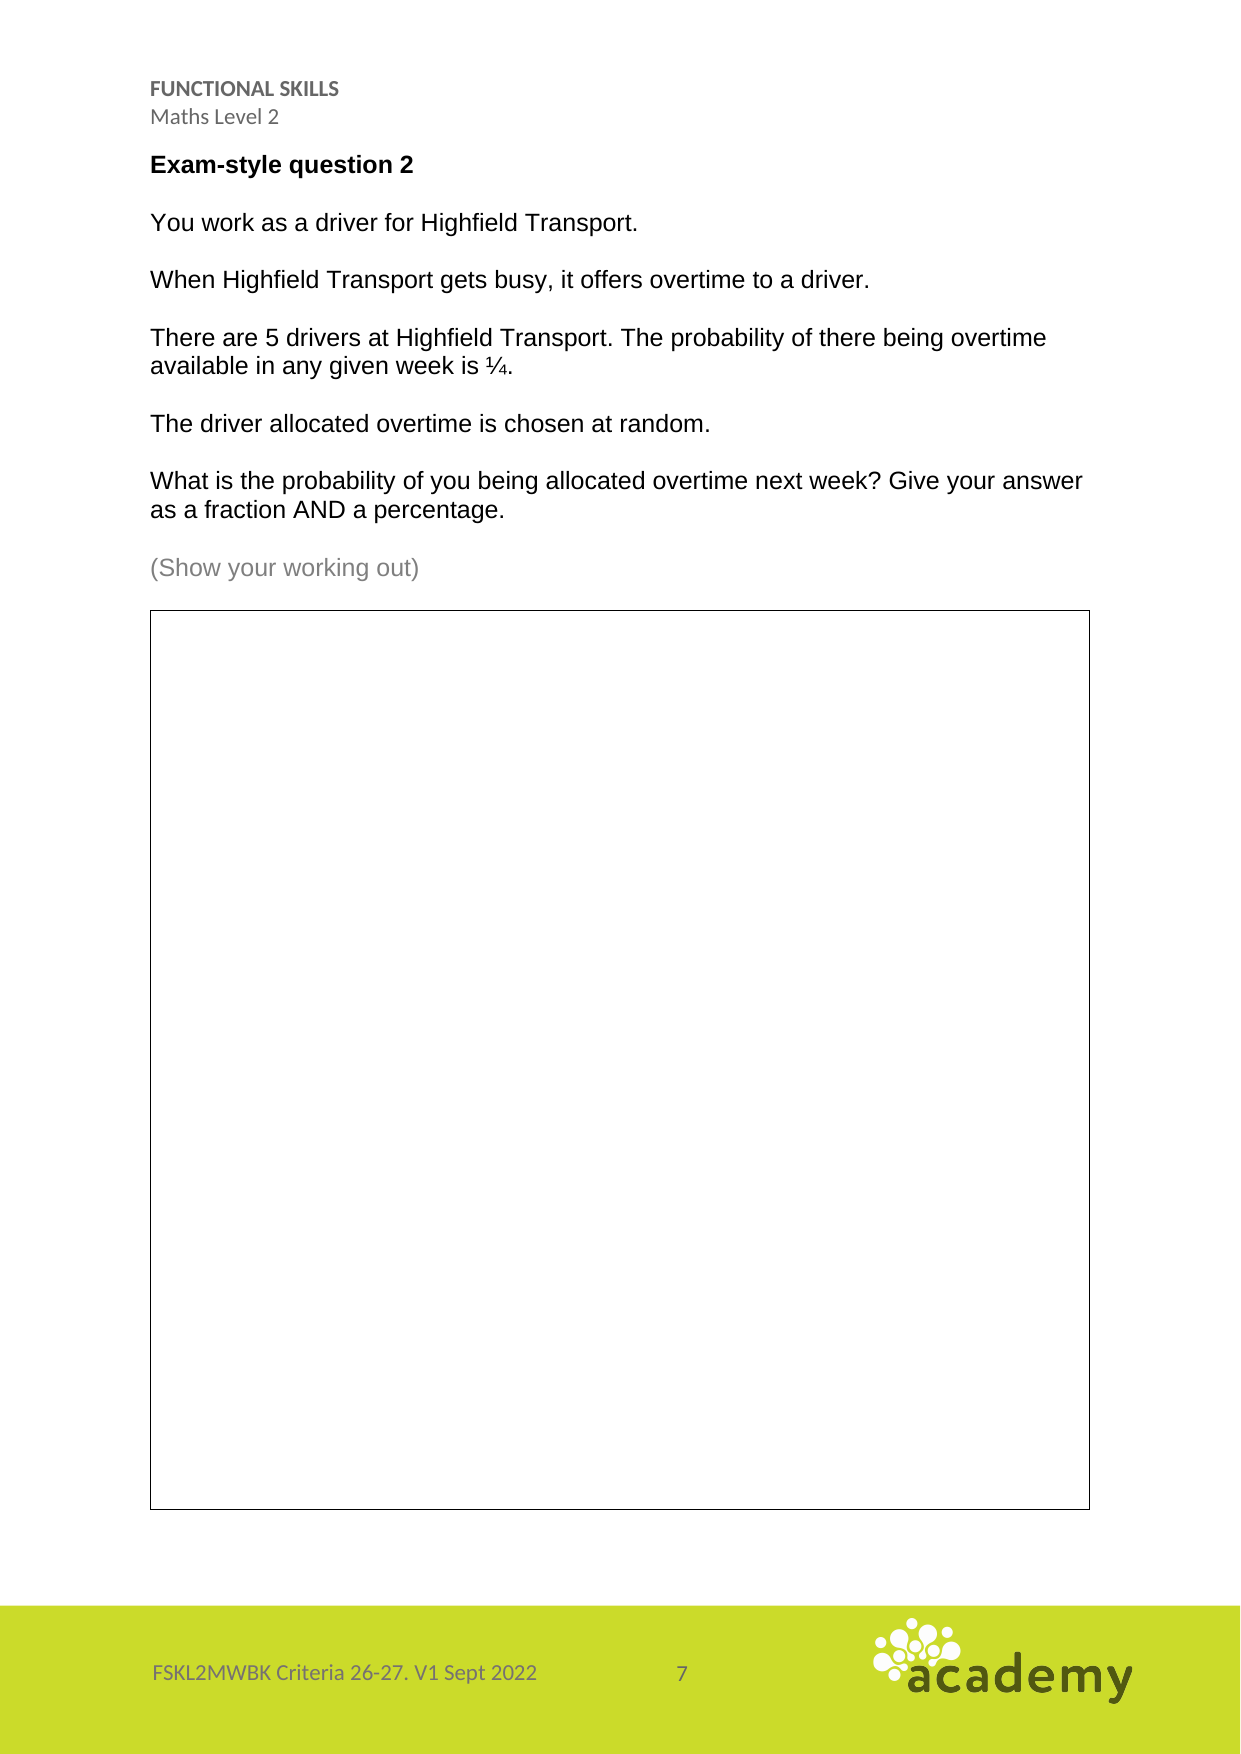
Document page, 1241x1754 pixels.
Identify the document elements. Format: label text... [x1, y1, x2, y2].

picture [873, 1618, 1133, 1704]
table_header [151, 611, 1089, 1509]
text What is the probability of you being allocated overtime next week? Give your answer as a fraction AND a percentage. [150, 466, 1090, 524]
text You work as a driver for Highfield Transport. [150, 207, 1090, 236]
text Exam-style question 2 [150, 150, 1090, 179]
text There are 5 drivers at Highfield Transport. The probability of there being overtime available in any given week is ¼. [150, 322, 1090, 380]
text The driver allocated overtime is chosen at random. [150, 409, 1090, 437]
text (Show your working out) [150, 552, 1090, 581]
text When Highfield Transport gets busy, it offers overtime to a driver. [150, 265, 1090, 294]
